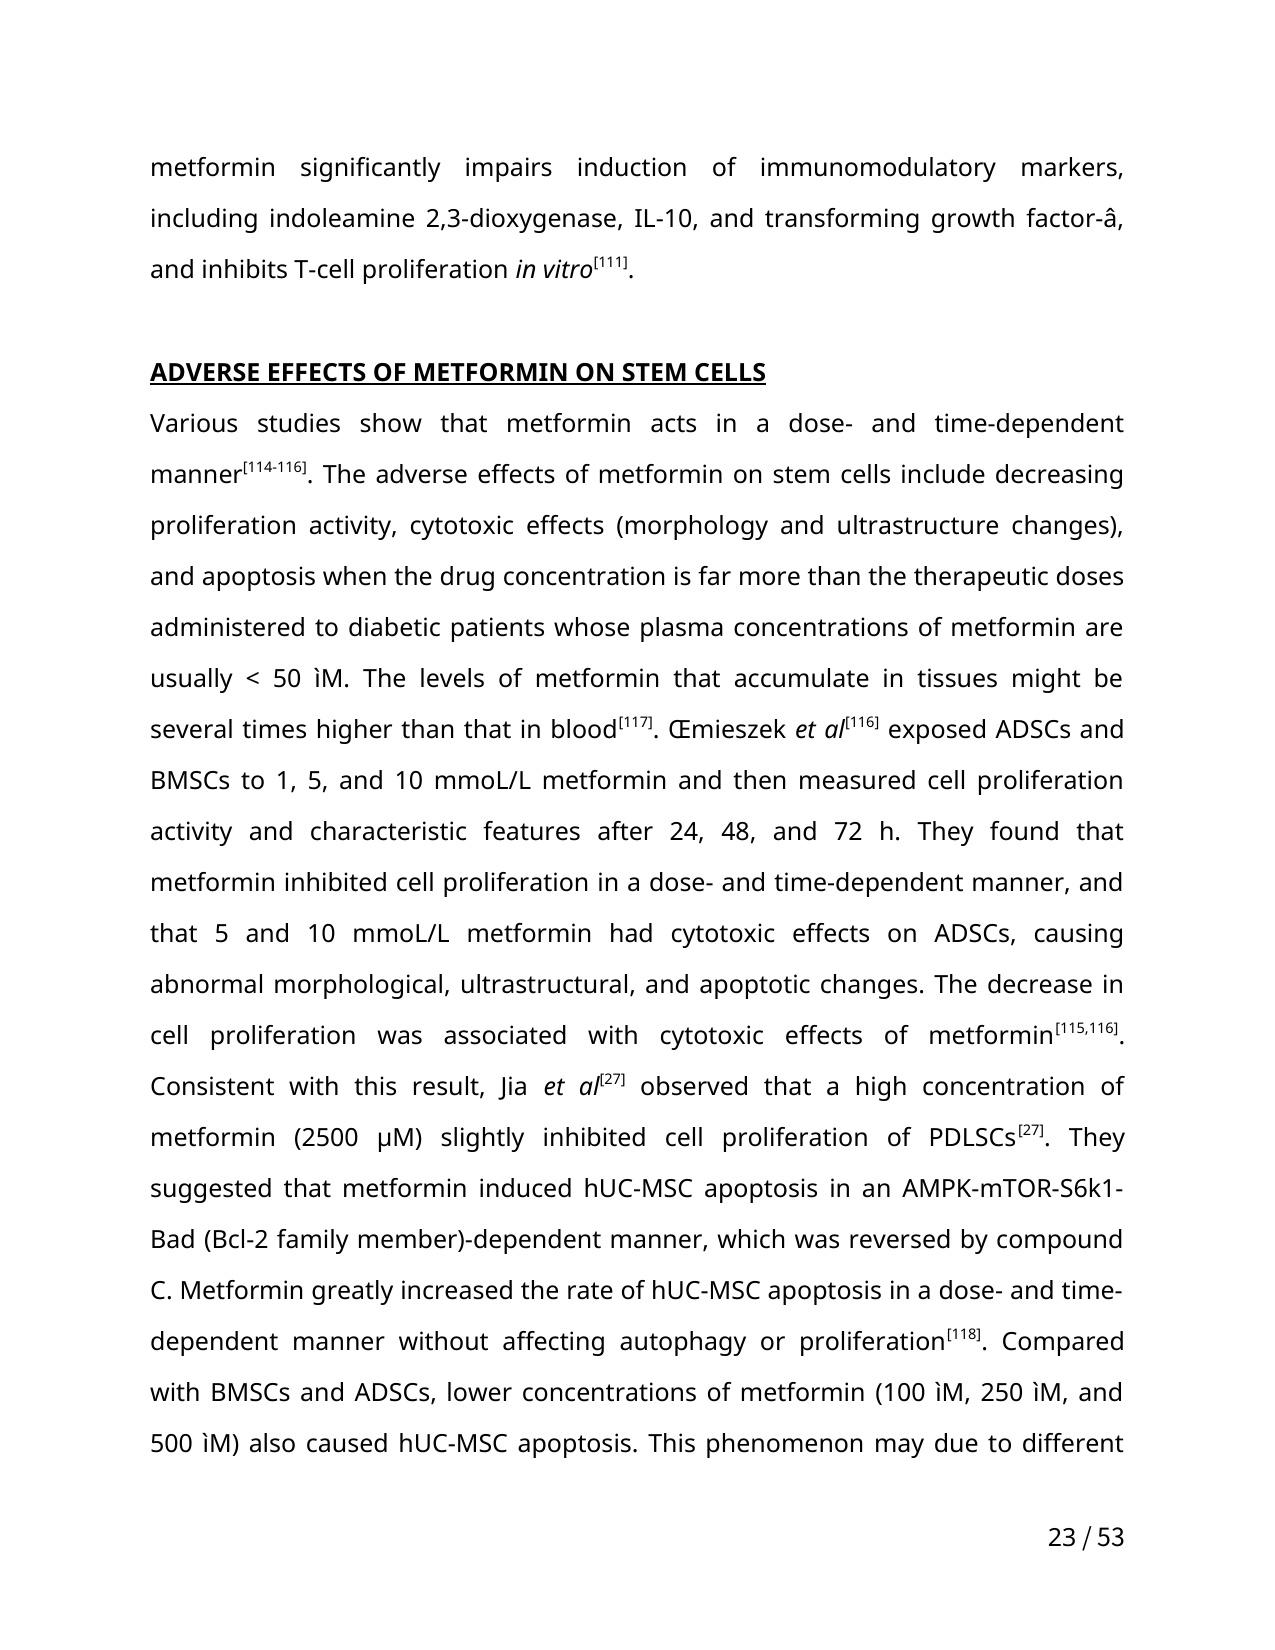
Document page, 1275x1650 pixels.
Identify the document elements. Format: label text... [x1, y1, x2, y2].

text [150, 405, 1125, 1460]
text Adverse effects of metformin on stem cells [150, 354, 1125, 388]
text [150, 150, 1125, 286]
